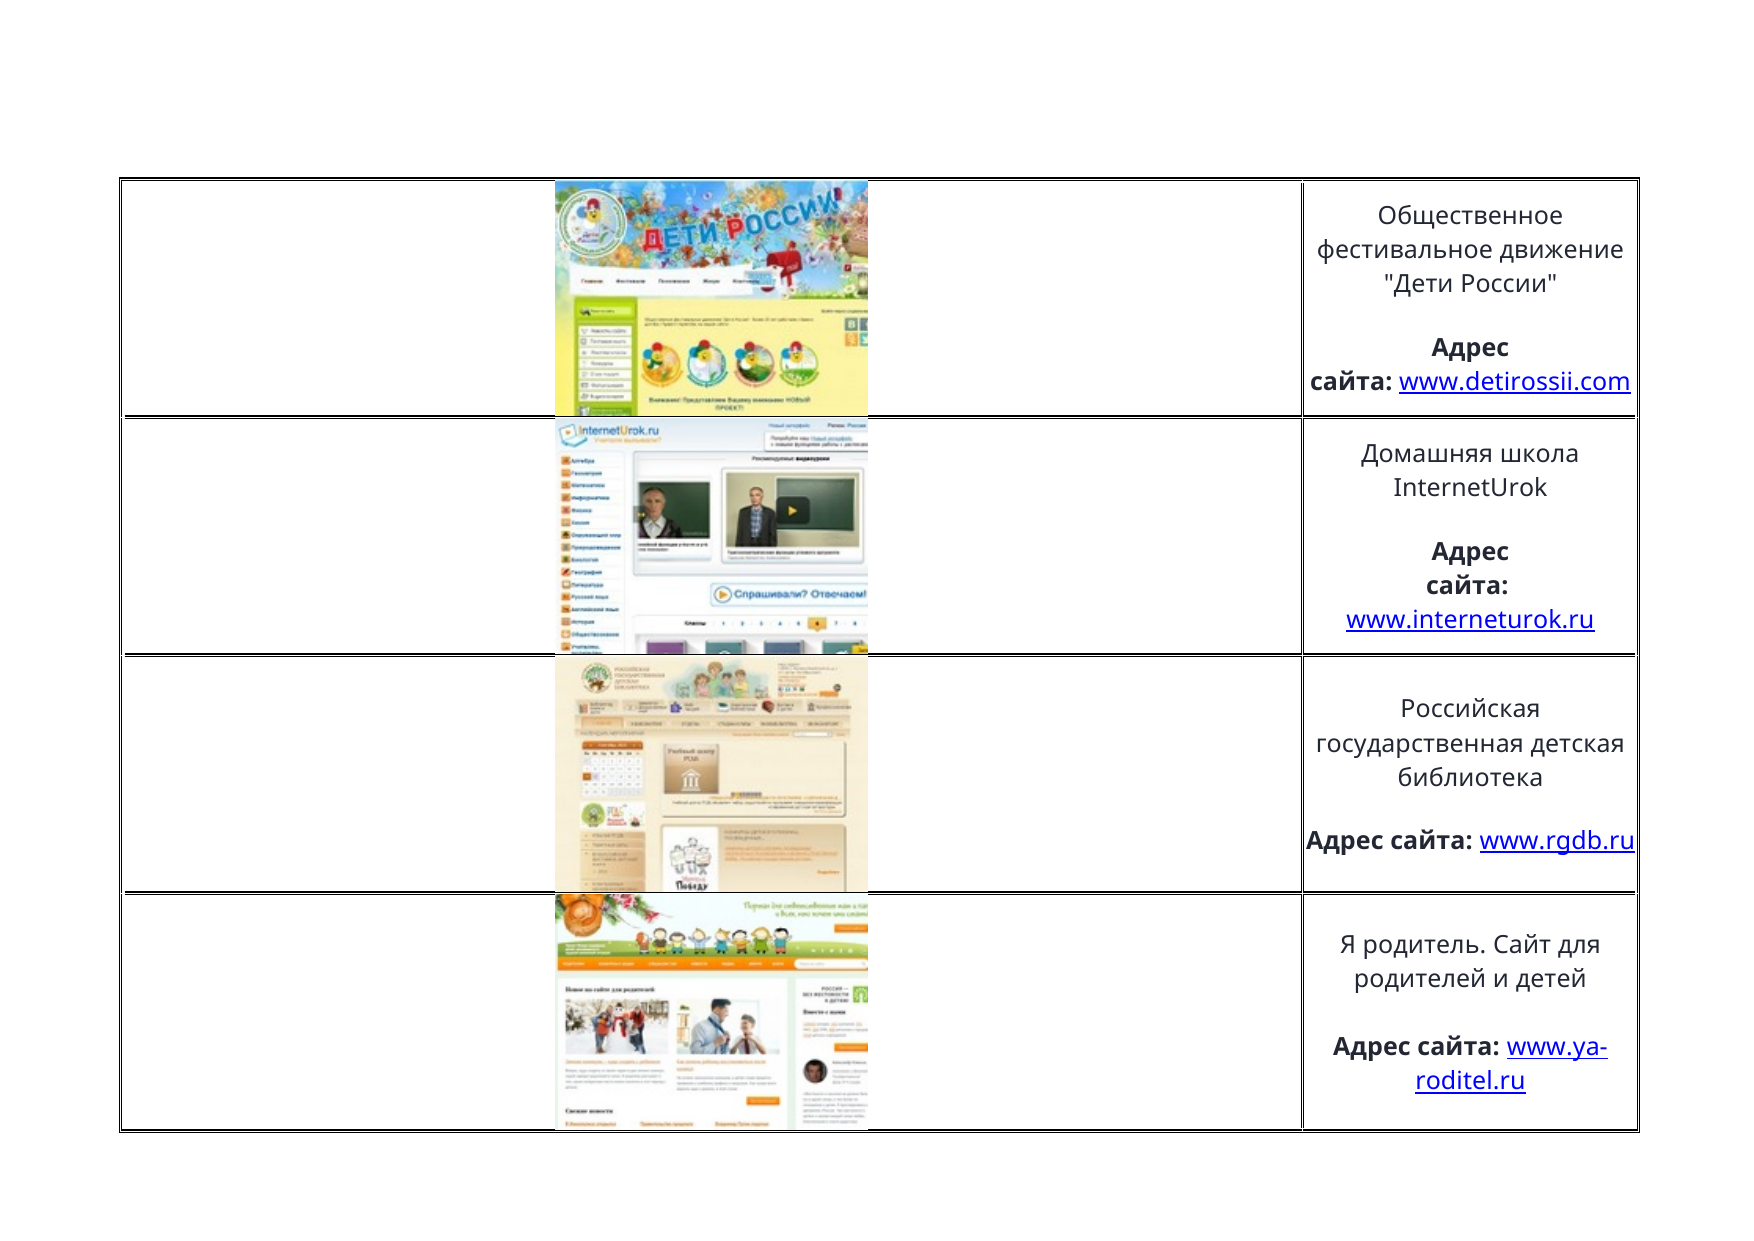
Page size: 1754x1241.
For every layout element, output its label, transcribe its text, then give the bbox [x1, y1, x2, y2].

table_cell [122, 415, 1301, 653]
table_cell Общественное фестивальное движение "Дети России" Адрес сайта: www.detirossii.com [1303, 181, 1637, 415]
table_cell [122, 181, 555, 415]
table_cell [122, 891, 1301, 1129]
table_cell [868, 181, 1302, 415]
picture [555, 180, 868, 416]
table_cell Домашняя школа InternetUrok Адрес сайта: www.interneturok.ru [1304, 415, 1637, 653]
table_cell [868, 895, 1302, 1129]
table_cell Российская государственная детская библиотека Адрес сайта: www.rgdb.ru [1304, 653, 1637, 891]
picture [555, 418, 868, 654]
table_cell [122, 653, 1301, 891]
table_cell Я родитель. Сайт для родителей и детей Адрес сайта: www.ya-roditel.ru [1303, 891, 1637, 1129]
picture [555, 894, 868, 1130]
picture [555, 656, 868, 892]
